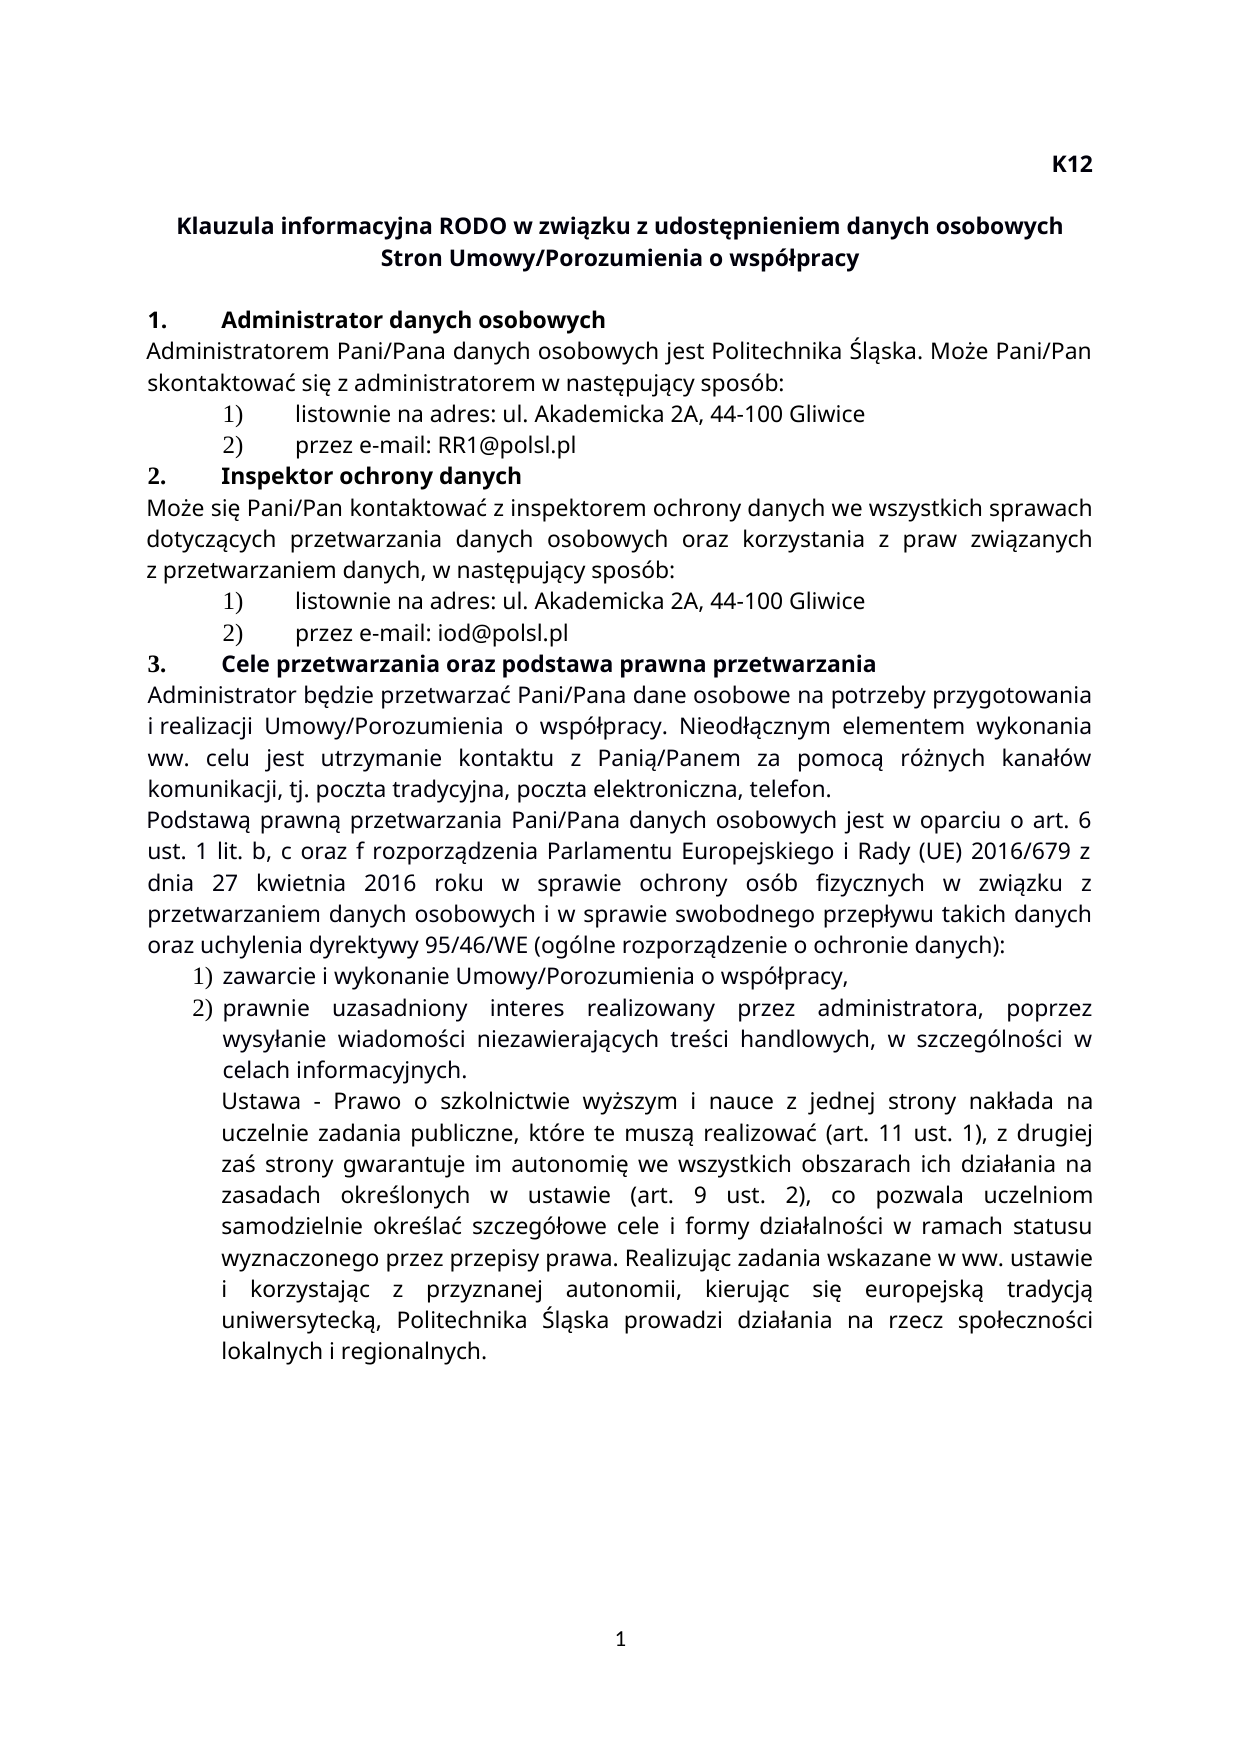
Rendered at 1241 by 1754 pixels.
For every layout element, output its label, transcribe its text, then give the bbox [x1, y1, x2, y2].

list przez e-mail: iod@polsl.pl [222, 616, 1093, 648]
text Administrator będzie przetwarzać Pani/Pana dane osobowe na potrzeby przygotowania i realizacji Umowy/Porozumienia o współpracy. Nieodłącznym elementem wykonania ww. celu jest utrzymanie kontaktu z Panią/Panem za pomocą różnych kanałów komunikacji, tj. poczta tradycyjna, poczta elektroniczna, telefon. [147, 679, 1093, 804]
list Inspektor ochrony danych [147, 460, 1093, 491]
list prawnie uzasadniony interes realizowany przez administratora, poprzez wysyłanie wiadomości niezawierających treści handlowych, w szczególności w celach informacyjnych. [192, 991, 1093, 1085]
text Administratorem Pani/Pana danych osobowych jest Politechnika Śląska. Może Pani/Pan skontaktować się z administratorem w następujący sposób: [146, 335, 1093, 398]
list listownie na adres: ul. Akademicka 2A, 44-100 Gliwice [222, 398, 1093, 429]
list przez e-mail: RR1@polsl.pl [222, 429, 1093, 460]
text 1. Administrator danych osobowych [147, 304, 1093, 335]
list listownie na adres: ul. Akademicka 2A, 44-100 Gliwice [222, 585, 1093, 616]
text K12 [147, 148, 1093, 179]
text Klauzula informacyjna RODO w związku z udostępnieniem danych osobowych Stron Umowy/Porozumienia o współpracy [147, 210, 1093, 273]
text Podstawą prawną przetwarzania Pani/Pana danych osobowych jest w oparciu o art. 6 ust. 1 lit. b, c oraz f rozporządzenia Parlamentu Europejskiego i Rady (UE) 2016/679 z dnia 27 kwietnia 2016 roku w sprawie ochrony osób fizycznych w związku z przetwarzaniem danych osobowych i w sprawie swobodnego przepływu takich danych oraz uchylenia dyrektywy 95/46/WE (ogólne rozporządzenie o ochronie danych): [146, 804, 1093, 960]
list Cele przetwarzania oraz podstawa prawna przetwarzania [147, 648, 1093, 679]
text Może się Pani/Pan kontaktować z inspektorem ochrony danych we wszystkich sprawach dotyczących przetwarzania danych osobowych oraz korzystania z praw związanych z przetwarzaniem danych, w następujący sposób: [146, 491, 1094, 585]
text Ustawa - Prawo o szkolnictwie wyższym i nauce z jednej strony nakłada na uczelnie zadania publiczne, które te muszą realizować (art. 11 ust. 1), z drugiej zaś strony gwarantuje im autonomię we wszystkich obszarach ich działania na zasadach określonych w ustawie (art. 9 ust. 2), co pozwala uczelniom samodzielnie określać szczegółowe cele i formy działalności w ramach statusu wyznaczonego przez przepisy prawa. Realizując zadania wskazane w ww. ustawie i korzystając z przyznanej autonomii, kierując się europejską tradycją uniwersytecką, Politechnika Śląska prowadzi działania na rzecz społeczności lokalnych i regionalnych. [221, 1085, 1094, 1366]
list zawarcie i wykonanie Umowy/Porozumienia o współpracy, [192, 960, 1093, 991]
